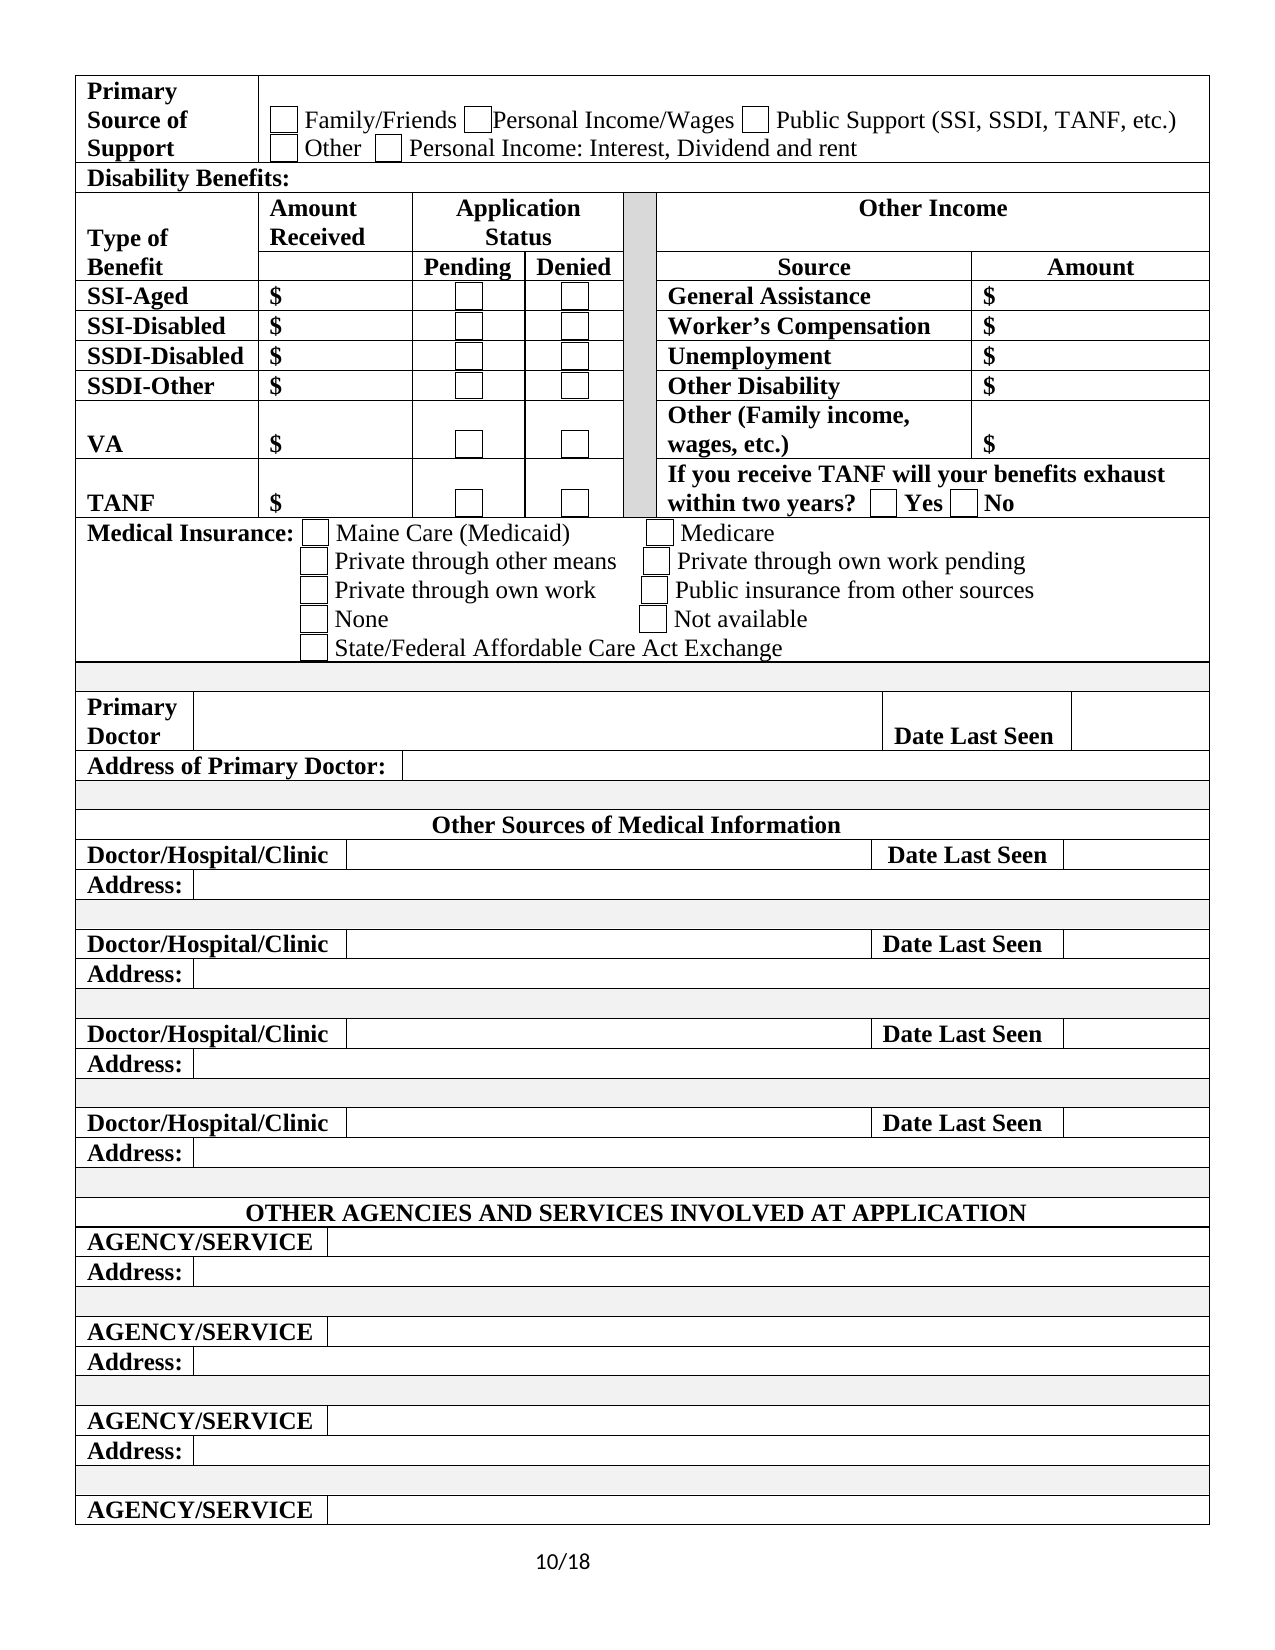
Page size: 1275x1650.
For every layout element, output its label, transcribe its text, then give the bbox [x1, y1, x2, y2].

table_cell OTHER AGENCIES AND SERVICES INVOLVED AT APPLICATION [76, 1198, 1209, 1226]
table_cell AGENCY/SERVICE [76, 1496, 327, 1524]
table_cell Denied [526, 252, 623, 280]
table_cell General Assistance [657, 281, 971, 310]
table_cell [259, 252, 412, 280]
table_cell [347, 1019, 871, 1048]
table_cell Source [657, 252, 971, 280]
table_cell [328, 1317, 1209, 1346]
table_cell Other Disability [657, 371, 971, 399]
table_cell Address: [76, 1347, 193, 1375]
table_cell SSI-Disabled [76, 311, 258, 340]
table_cell [526, 311, 623, 340]
table_cell [347, 930, 871, 958]
table_cell [347, 840, 871, 869]
table_cell [194, 1347, 1209, 1375]
table_cell $ [972, 371, 1209, 399]
table_cell [76, 1079, 1209, 1107]
table_cell Doctor/Hospital/Clinic [76, 840, 346, 869]
table_cell [1064, 930, 1209, 958]
table_cell [76, 1168, 1209, 1197]
table_cell Pending [413, 252, 524, 280]
table_cell $ [259, 341, 412, 370]
table_cell [194, 870, 1209, 899]
table_cell [76, 1376, 1209, 1405]
table_cell [328, 1228, 1209, 1256]
table_cell Address: [76, 959, 193, 988]
table_cell Medical Insurance: Maine Care (Medicaid) Medicare Private through other means Private through own work pending Private through own work Public insurance from other sources None Not available State/Federal Affordable Care Act Exchange [76, 518, 1209, 661]
table_cell TANF [76, 459, 258, 517]
table_cell [413, 459, 524, 517]
table_cell Other Sources of Medical Information [76, 810, 1209, 839]
table_cell Date Last Seen [883, 692, 1071, 750]
table_cell [526, 281, 623, 310]
table_cell [76, 1287, 1209, 1316]
table_cell Date Last Seen [872, 840, 1063, 869]
table_cell Address: [76, 1436, 193, 1465]
table_cell [76, 1466, 1209, 1494]
table_cell [624, 193, 656, 517]
table_cell Amount [972, 252, 1209, 280]
table_cell Address: [76, 1257, 193, 1286]
table_cell [194, 1049, 1209, 1077]
table_cell Other (Family income, wages, etc.) [657, 401, 971, 458]
table_cell [526, 341, 623, 370]
table_cell Date Last Seen [872, 930, 1063, 958]
table_cell [1064, 840, 1209, 869]
table_cell Worker’s Compensation [657, 311, 971, 340]
table_cell Primary Source of Support [76, 76, 258, 162]
table_cell If you receive TANF will your benefits exhaust within two years? Yes No [657, 459, 1209, 517]
table_cell Date Last Seen [872, 1108, 1063, 1137]
table_cell Type of Benefit [76, 193, 258, 280]
table_cell [1064, 1019, 1209, 1048]
table_cell [194, 959, 1209, 988]
table_cell Address: [76, 1049, 193, 1077]
table_cell Unemployment [657, 341, 971, 370]
table_cell [328, 1406, 1209, 1435]
table_cell [413, 371, 524, 399]
table_cell Address of Primary Doctor: [76, 751, 402, 779]
table_cell Amount Received [259, 193, 412, 251]
table_cell $ [972, 401, 1209, 458]
table_cell [328, 1496, 1209, 1524]
table_cell [526, 371, 623, 399]
table_cell [413, 281, 524, 310]
table_cell Family/Friends Personal Income/Wages Public Support (SSI, SSDI, TANF, etc.) Other Personal Income: Interest, Dividend and rent [259, 76, 1209, 162]
table_cell [194, 1257, 1209, 1286]
table_cell AGENCY/SERVICE [76, 1406, 327, 1435]
table_cell [194, 692, 882, 750]
table_cell [76, 781, 1209, 809]
table_cell [76, 989, 1209, 1018]
table_cell Doctor/Hospital/Clinic [76, 1019, 346, 1048]
table_cell Address: [76, 1138, 193, 1167]
table_cell [76, 663, 1209, 691]
table_cell [413, 311, 524, 340]
table_cell [413, 341, 524, 370]
table_cell Address: [76, 870, 193, 899]
table_cell Application Status [413, 193, 623, 251]
table_cell $ [972, 341, 1209, 370]
table_cell [347, 1108, 871, 1137]
table_cell [1064, 1108, 1209, 1137]
table_cell Other Income [657, 193, 1209, 251]
table_cell [1072, 692, 1209, 750]
table_cell Date Last Seen [872, 1019, 1063, 1048]
table_cell [194, 1138, 1209, 1167]
table_cell $ [259, 401, 412, 458]
table_cell $ [259, 371, 412, 399]
table_cell Doctor/Hospital/Clinic [76, 930, 346, 958]
table_cell VA [76, 401, 258, 458]
table_cell SSI-Aged [76, 281, 258, 310]
table_cell $ [259, 281, 412, 310]
table_cell [403, 751, 1209, 779]
table_cell $ [972, 281, 1209, 310]
table_cell [76, 900, 1209, 928]
table_cell Primary Doctor [76, 692, 193, 750]
table_cell SSDI-Disabled [76, 341, 258, 370]
table_cell Disability Benefits: [76, 163, 1209, 192]
table_cell [413, 401, 524, 458]
table_cell [526, 459, 623, 517]
table_cell [194, 1436, 1209, 1465]
table_cell $ [259, 459, 412, 517]
table_cell AGENCY/SERVICE [76, 1228, 327, 1256]
table_cell SSDI-Other [76, 371, 258, 399]
table_cell $ [259, 311, 412, 340]
table_cell AGENCY/SERVICE [76, 1317, 327, 1346]
table_cell [526, 401, 623, 458]
table_cell Doctor/Hospital/Clinic [76, 1108, 346, 1137]
table_cell $ [972, 311, 1209, 340]
